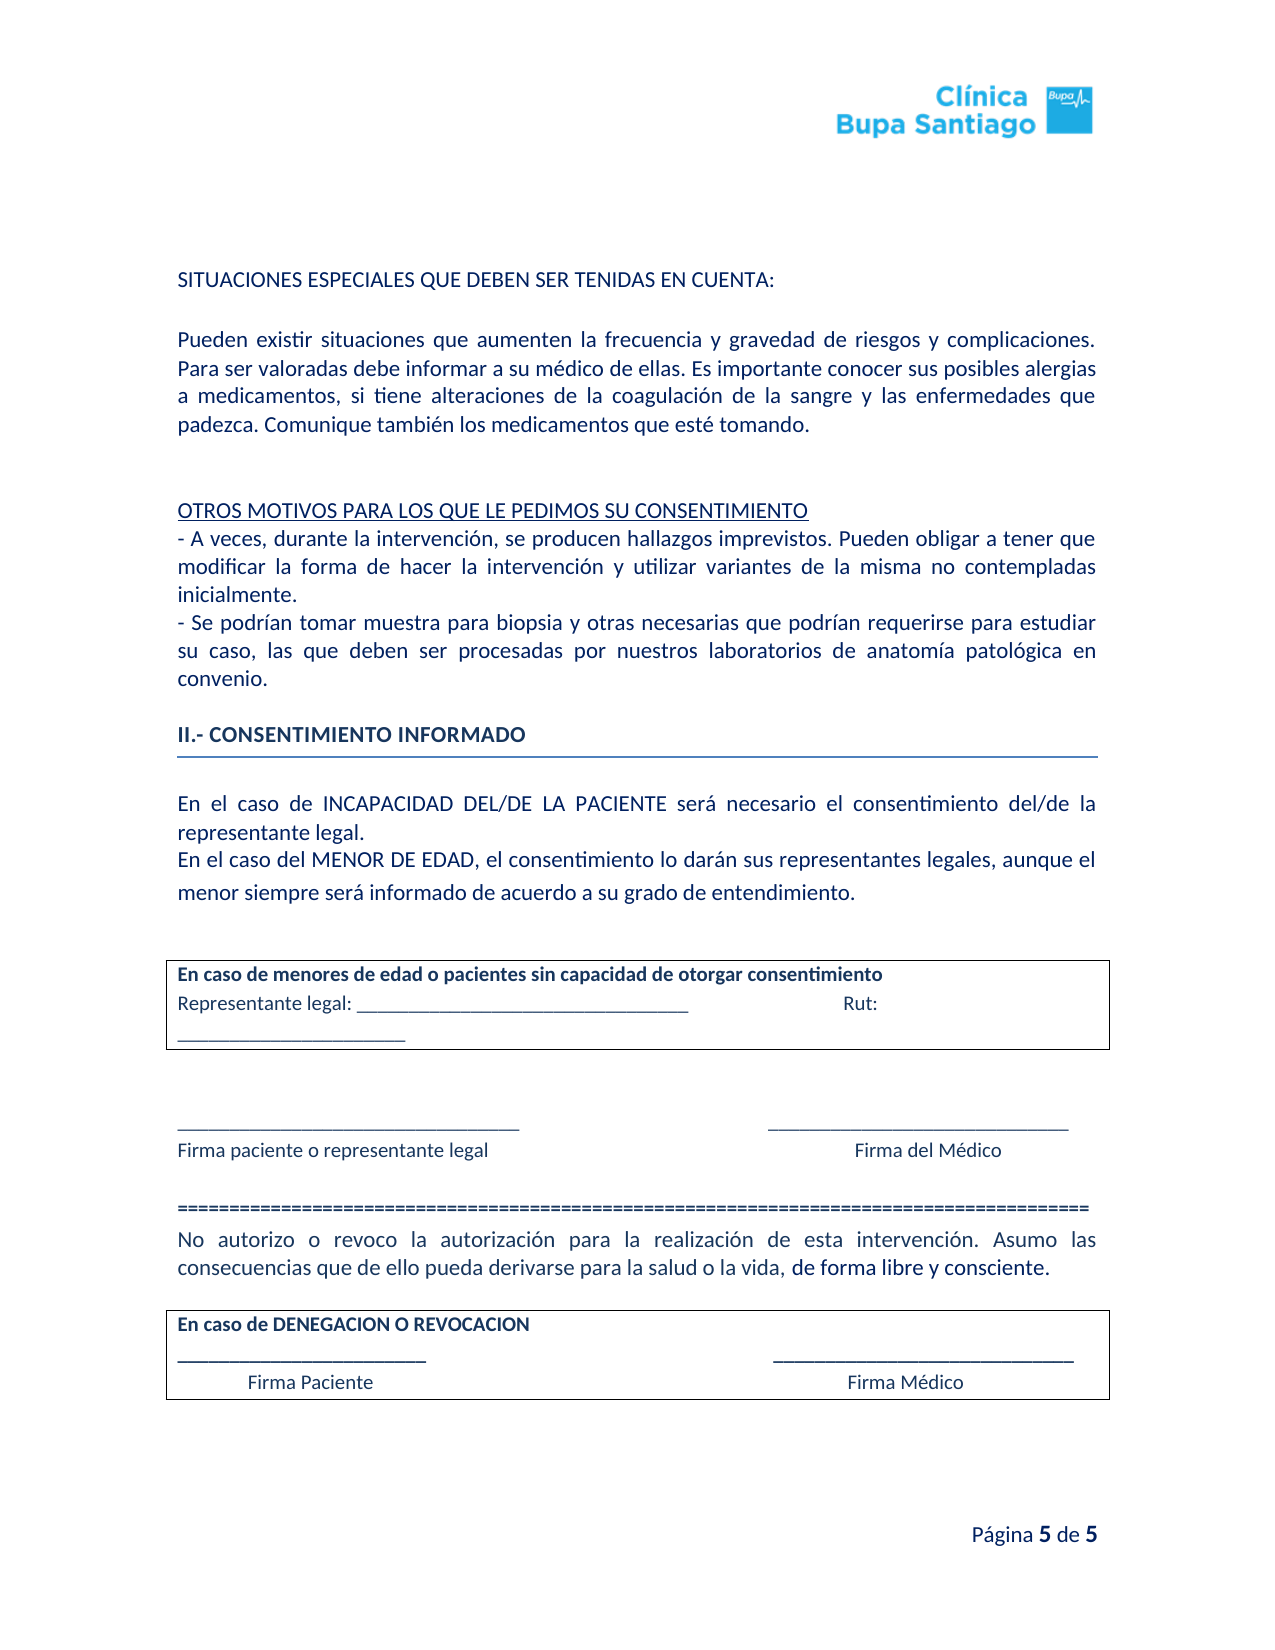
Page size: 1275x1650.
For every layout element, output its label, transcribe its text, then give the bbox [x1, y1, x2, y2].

text En el caso de INCAPACIDAD DEL/DE LA PACIENTE será necesario el consentimiento del/de la representante legal. [177, 789, 1098, 846]
text Pueden existir situaciones que aumenten la frecuencia y gravedad de riesgos y complicaciones. Para ser valoradas debe informar a su médico de ellas. Es importante conocer sus posibles alergias a medicamentos, si tiene alteraciones de la coagulación de la sangre y las enfermedades que padezca. Comunique también los medicamentos que esté tomando. [177, 326, 1098, 438]
text - A veces, durante la intervención, se producen hallazgos imprevistos. Pueden obligar a tener que modificar la forma de hacer la intervención y utilizar variantes de la misma no contempladas inicialmente. [177, 524, 1098, 608]
text OTROS MOTIVOS PARA LOS QUE LE PEDIMOS SU CONSENTIMIENTO [177, 496, 1098, 524]
text ======================================================================================== [177, 1196, 1098, 1221]
text SITUACIONES ESPECIALES QUE DEBEN SER TENIDAS EN CUENTA: [177, 266, 1098, 294]
title II.- CONSENTIMIENTO INFORMADO [177, 720, 1098, 756]
text En el caso del MENOR DE EDAD, el consentimiento lo darán sus representantes legales, aunque el menor siempre será informado de acuerdo a su grado de entendimiento. [177, 846, 1098, 906]
table_header En caso de menores de edad o pacientes sin capacidad de otorgar consentimiento Representante legal: ________________________________ Rut: ______________________ [167, 961, 1109, 1049]
text _________________________________ _____________________________ [177, 1108, 1098, 1133]
picture [832, 73, 1098, 144]
text Firma paciente o representante legal Firma del Médico [177, 1137, 1098, 1163]
table_header En caso de DENEGACION O REVOCACION ________________________ _____________________________ Firma Paciente Firma Médico [167, 1311, 1109, 1398]
text No autorizo o revoco la autorización para la realización de esta intervención. Asumo las consecuencias que de ello pueda derivarse para la salud o la vida, de forma libre y consciente. [177, 1225, 1098, 1281]
text - Se podrían tomar muestra para biopsia y otras necesarias que podrían requerirse para estudiar su caso, las que deben ser procesadas por nuestros laboratorios de anatomía patológica en convenio. [177, 608, 1098, 692]
